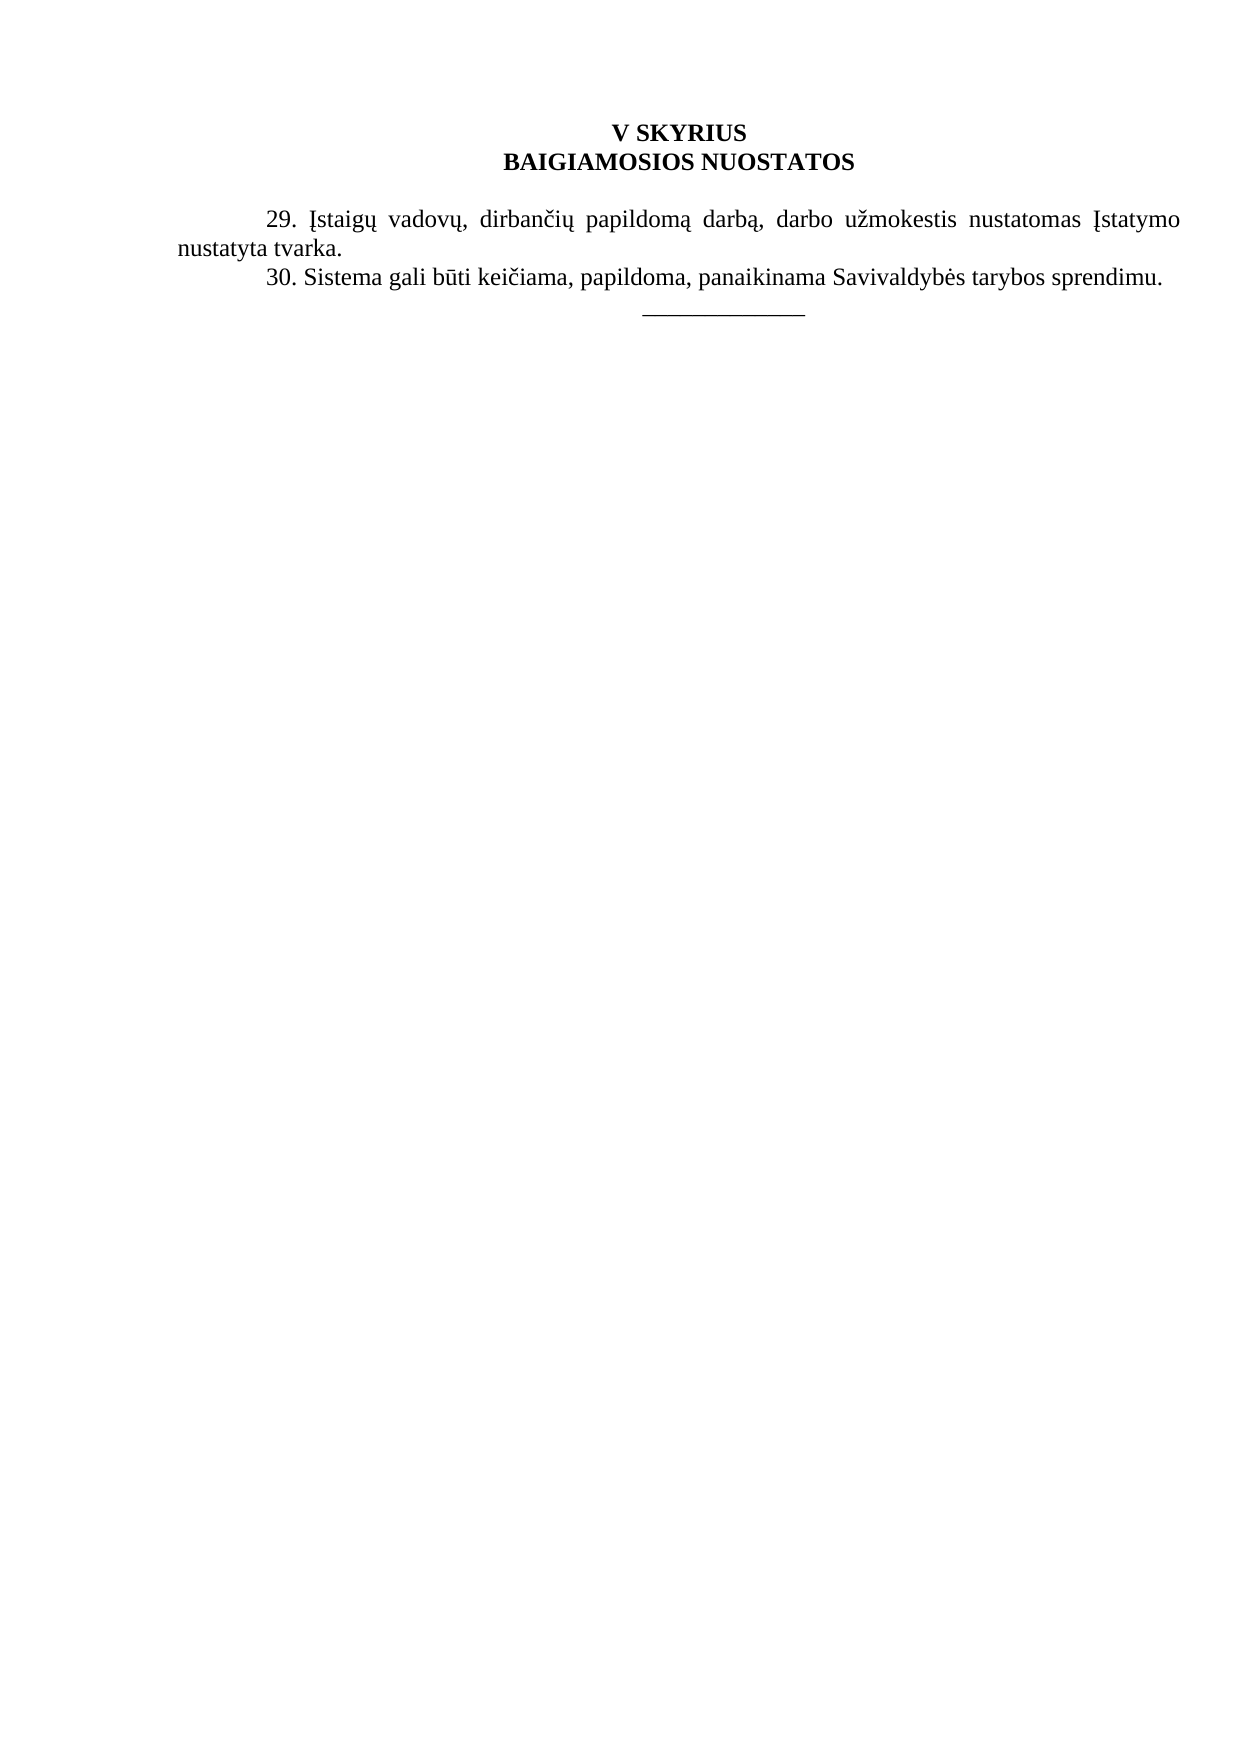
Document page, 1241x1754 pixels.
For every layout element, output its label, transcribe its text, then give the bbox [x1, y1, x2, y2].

text V SKYRIUS [177, 118, 1181, 147]
text BAIGIAMOSIOS NUOSTATOS [177, 147, 1181, 176]
text 30. Sistema gali būti keičiama, papildoma, panaikinama Savivaldybės tarybos sprendimu. [177, 262, 1181, 291]
text _____________ [177, 291, 1181, 319]
text 29. Įstaigų vadovų, dirbančių papildomą darbą, darbo užmokestis nustatomas Įstatymo nustatyta tvarka. [177, 204, 1181, 262]
